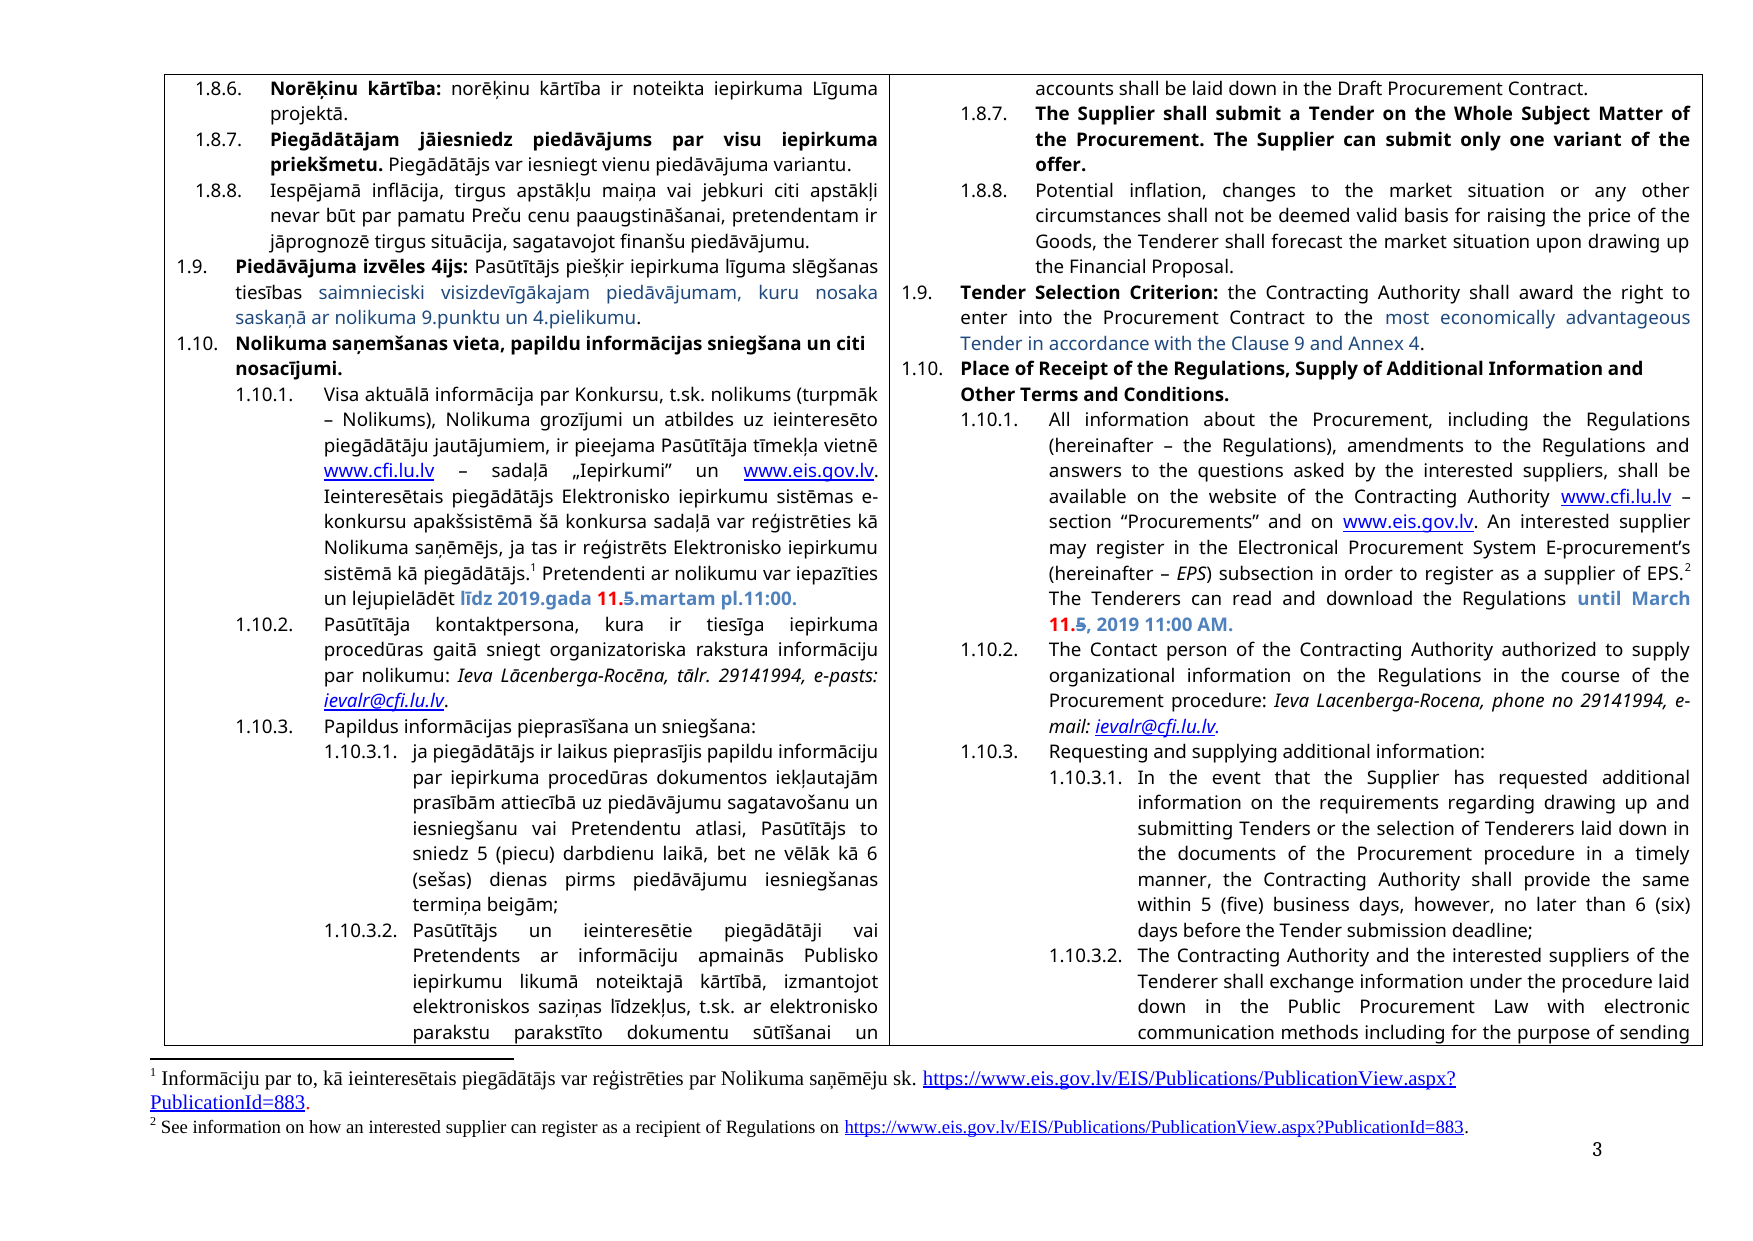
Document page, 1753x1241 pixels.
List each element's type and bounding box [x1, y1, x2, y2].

table_header [165, 75, 889, 1045]
table_header [890, 75, 1702, 1045]
